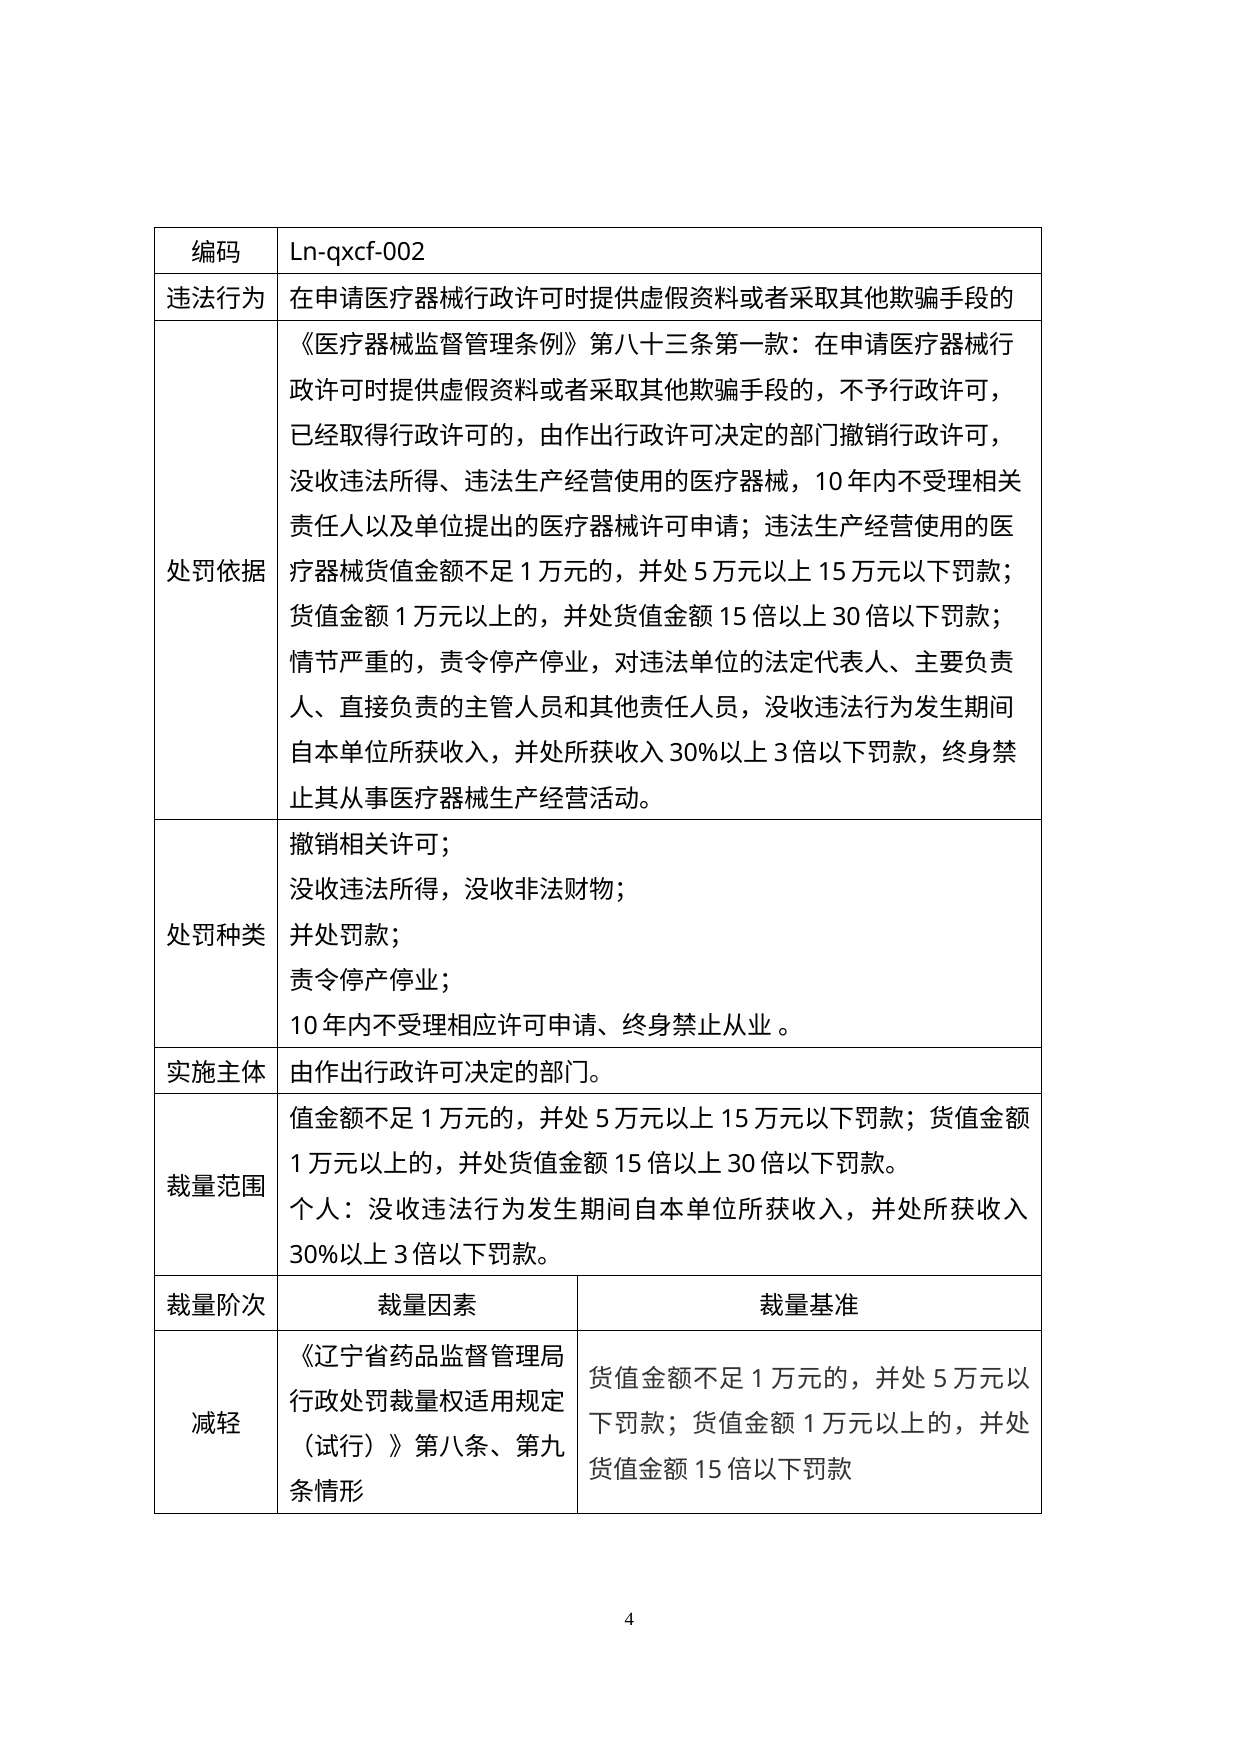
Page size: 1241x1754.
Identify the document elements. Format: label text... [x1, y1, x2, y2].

table_cell 裁量范围 [155, 1094, 277, 1275]
table_cell 实施主体 [155, 1048, 277, 1093]
table_cell 处罚依据 [155, 321, 277, 819]
table_header 编码 [155, 228, 277, 273]
table_cell 货值金额不足1万元的，并处5万元以下罚款；货值金额1万元以上的，并处货值金额15倍以下罚款 [578, 1331, 1041, 1513]
table_cell 值金额不足1万元的，并处5万元以上15万元以下罚款；货值金额1万元以上的，并处货值金额15倍以上30倍以下罚款。 个人：没收违法行为发生期间自本单位所获收入，并处所获收入30%以上3倍以下罚款。 [278, 1094, 1041, 1275]
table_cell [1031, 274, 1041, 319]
table_header Ln-qxcf-002 [278, 228, 1041, 273]
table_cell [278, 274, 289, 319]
table_cell 裁量因素 [278, 1276, 577, 1330]
table_cell 《辽宁省药品监督管理局行政处罚裁量权适用规定（试行）》第八条、第九条情形 [278, 1331, 577, 1513]
table_cell 减轻 [155, 1331, 277, 1513]
table_cell 处罚种类 [155, 820, 277, 1047]
table_cell 裁量基准 [578, 1276, 1041, 1330]
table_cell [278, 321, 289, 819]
table_cell 违法行为 [155, 274, 277, 319]
table_cell 撤销相关许可； 没收违法所得，没收非法财物； 并处罚款； 责令停产停业； 10年内不受理相应许可申请、终身禁止从业 。 [278, 820, 1041, 1047]
table_cell 由作出行政许可决定的部门。 [278, 1048, 1041, 1093]
table_cell 裁量阶次 [155, 1276, 277, 1330]
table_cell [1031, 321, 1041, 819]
